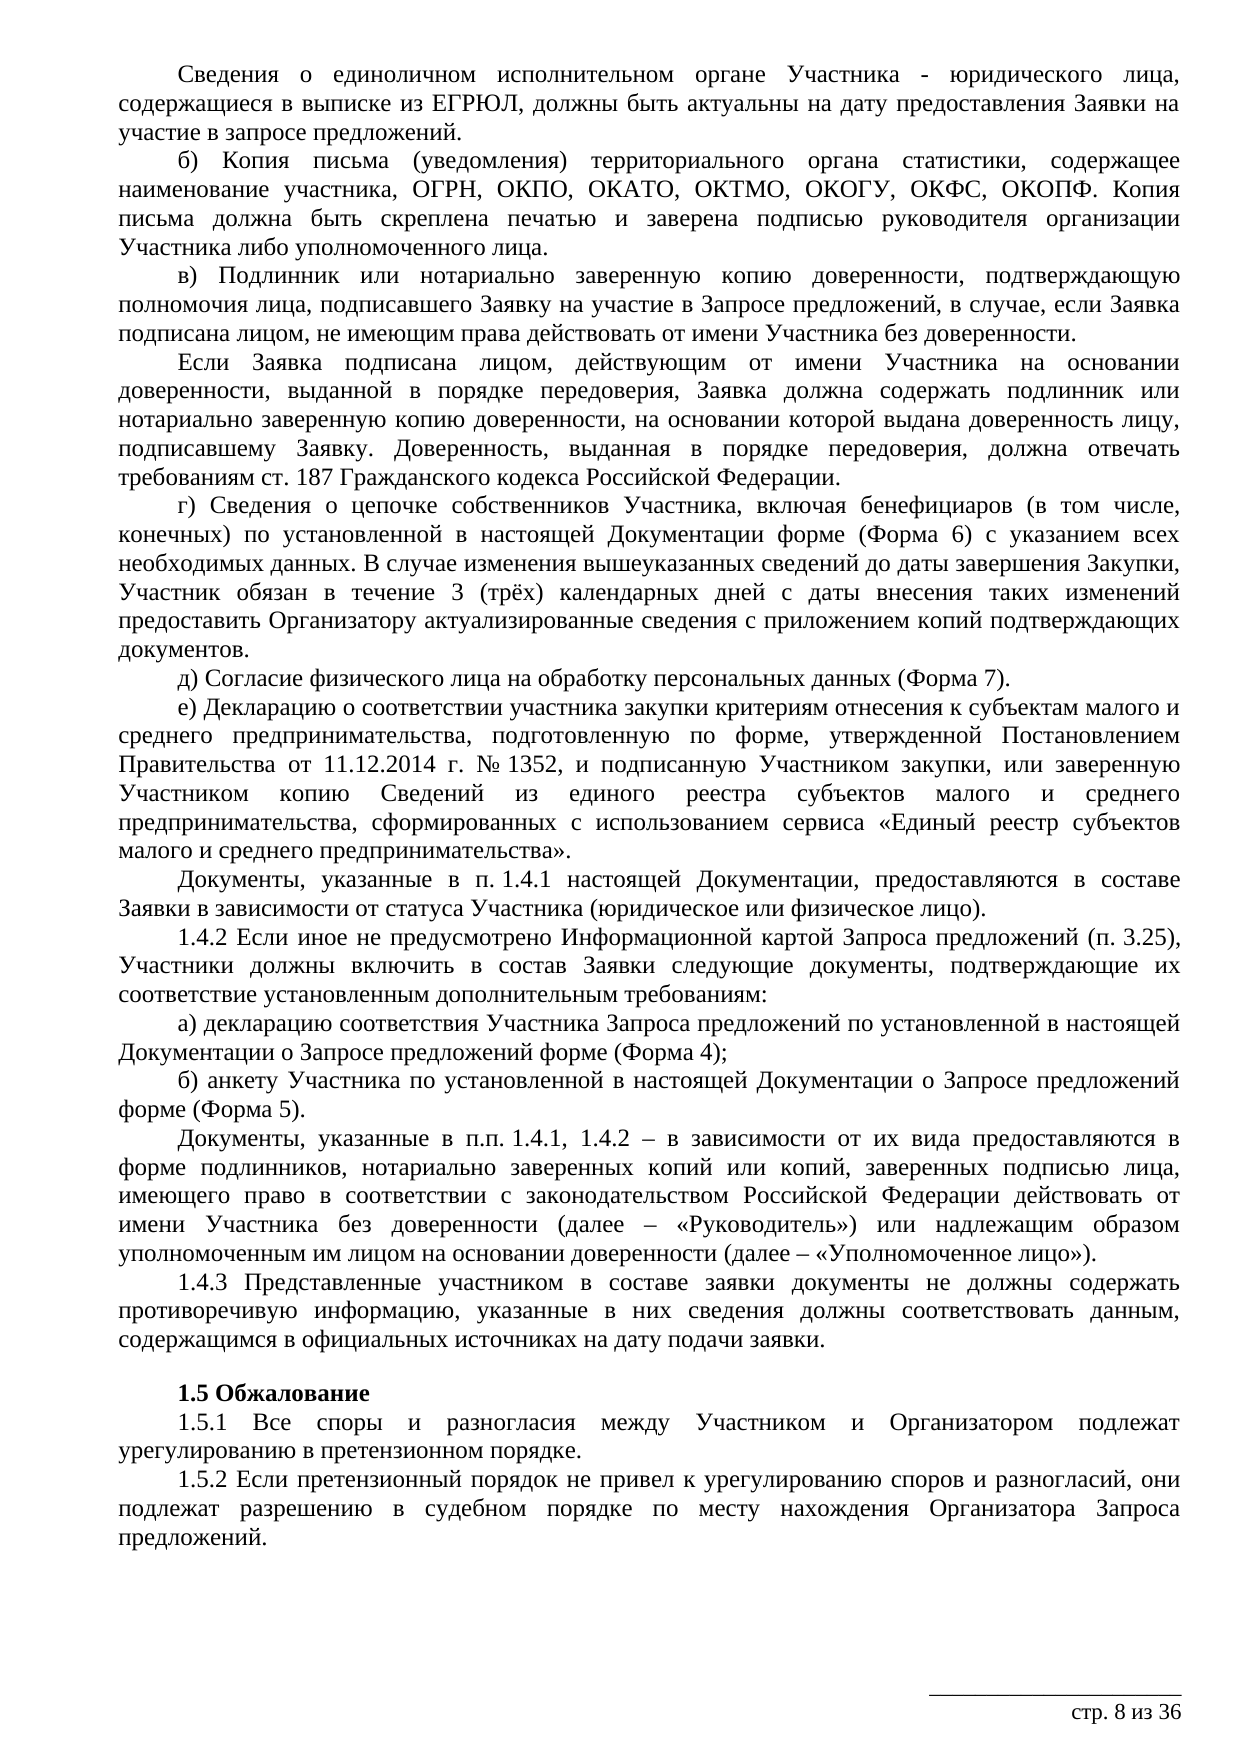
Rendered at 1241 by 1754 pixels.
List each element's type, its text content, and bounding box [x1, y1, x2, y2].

text 1.5.2 Если претензионный порядок не привел к урегулированию споров и разногласий, они подлежат разрешению в судебном порядке по месту нахождения Организатора Запроса предложений. [118, 1464, 1181, 1550]
text г) Сведения о цепочке собственников Участника, включая бенефициаров (в том числе, конечных) по установленной в настоящей Документации форме (Форма 6) с указанием всех необходимых данных. В случае изменения вышеуказанных сведений до даты завершения Закупки, Участник обязан в течение 3 (трёх) календарных дней с даты внесения таких изменений предоставить Организатору актуализированные сведения с приложением копий подтверждающих документов. [118, 490, 1181, 663]
text Документы, указанные в п. 1.4.1 настоящей Документации, предоставляются в составе Заявки в зависимости от статуса Участника (юридическое или физическое лицо). [118, 864, 1181, 922]
text Если Заявка подписана лицом, действующим от имени Участника на основании доверенности, выданной в порядке передоверия, Заявка должна содержать подлинник или нотариально заверенную копию доверенности, на основании которой выдана доверенность лицу, подписавшему Заявку. Доверенность, выданная в порядке передоверия, должна отвечать требованиям ст. 187 Гражданского кодекса Российской Федерации. [118, 347, 1181, 490]
text 1.5.1 Все споры и разногласия между Участником и Организатором подлежат урегулированию в претензионном порядке. [118, 1407, 1181, 1464]
text 1.5 Обжалование [118, 1378, 1181, 1407]
text 1.4.2 Если иное не предусмотрено Информационной картой Запроса предложений (п. 3.25), Участники должны включить в состав Заявки следующие документы, подтверждающие их соответствие установленным дополнительным требованиям: [118, 922, 1181, 1008]
text е) Декларацию о соответствии участника закупки критериям отнесения к субъектам малого и среднего предпринимательства, подготовленную по форме, утвержденной Постановлением Правительства от 11.12.2014 г. № 1352, и подписанную Участником закупки, или заверенную Участником копию Сведений из единого реестра субъектов малого и среднего предпринимательства, сформированных с использованием сервиса «Единый реестр субъектов малого и среднего предпринимательства». [118, 692, 1181, 864]
text д) Согласие физического лица на обработку персональных данных (Форма 7). [118, 663, 1181, 692]
text Документы, указанные в п.п. 1.4.1, 1.4.2 – в зависимости от их вида предоставляются в форме подлинников, нотариально заверенных копий или копий, заверенных подписью лица, имеющего право в соответствии с законодательством Российской Федерации действовать от имени Участника без доверенности (далее – «Руководитель») или надлежащим образом уполномоченным им лицом на основании доверенности (далее – «Уполномоченное лицо»). [118, 1123, 1181, 1267]
text б) Копия письма (уведомления) территориального органа статистики, содержащее наименование участника, ОГРН, ОКПО, ОКАТО, ОКТМО, ОКОГУ, ОКФС, ОКОПФ. Копия письма должна быть скреплена печатью и заверена подписью руководителя организации Участника либо уполномоченного лица. [118, 145, 1181, 260]
text б) анкету Участника по установленной в настоящей Документации о Запросе предложений форме (Форма 5). [118, 1065, 1181, 1123]
text в) Подлинник или нотариально заверенную копию доверенности, подтверждающую полномочия лица, подписавшего Заявку на участие в Запросе предложений, в случае, если Заявка подписана лицом, не имеющим права действовать от имени Участника без доверенности. [118, 260, 1181, 347]
text а) декларацию соответствия Участника Запроса предложений по установленной в настоящей Документации о Запросе предложений форме (Форма 4); [118, 1008, 1181, 1065]
text Сведения о единоличном исполнительном органе Участника - юридического лица, содержащиеся в выписке из ЕГРЮЛ, должны быть актуальны на дату предоставления Заявки на участие в запросе предложений. [118, 59, 1181, 145]
text 1.4.3 Представленные участником в составе заявки документы не должны содержать противоречивую информацию, указанные в них сведения должны соответствовать данным, содержащимся в официальных источниках на дату подачи заявки. [118, 1267, 1181, 1353]
